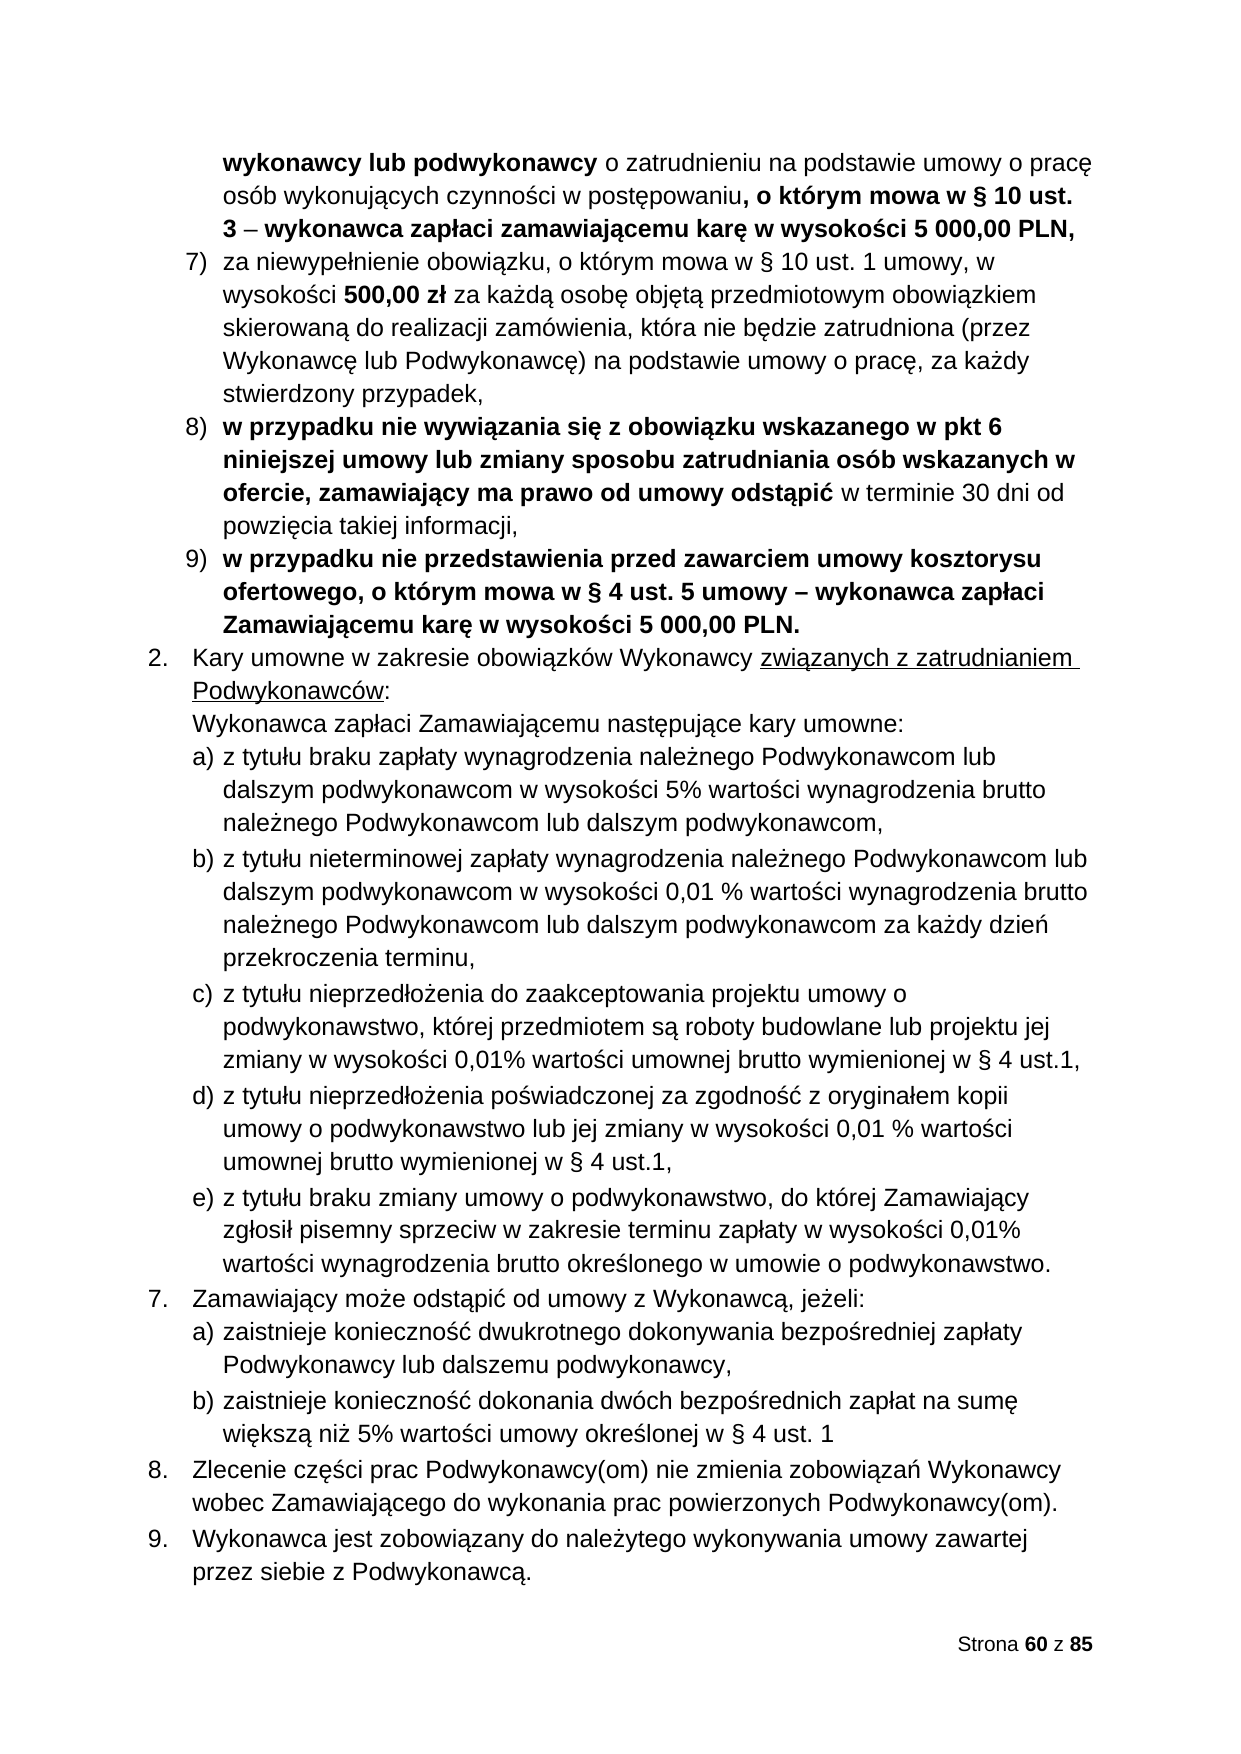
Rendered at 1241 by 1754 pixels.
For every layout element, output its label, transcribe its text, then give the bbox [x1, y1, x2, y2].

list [185, 148, 1093, 242]
list zaistnieje konieczność dwukrotnego dokonywania bezpośredniej zapłaty Podwykonawcy lub dalszemu podwykonawcy, [192, 1317, 1093, 1379]
list Kary umowne w zakresie obowiązków Wykonawcy związanych z zatrudnianiem Podwykonawców: [148, 643, 1093, 705]
list z tytułu nieprzedłożenia poświadczonej za zgodność z oryginałem kopii umowy o podwykonawstwo lub jej zmiany w wysokości 0,01 % wartości umownej brutto wymienionej w § 4 ust.1, [192, 1081, 1093, 1175]
list w przypadku nie wywiązania się z obowiązku wskazanego w pkt 6 niniejszej umowy lub zmiany sposobu zatrudniania osób wskazanych w ofercie, zamawiający ma prawo od umowy odstąpić w terminie 30 dni od powzięcia takiej informacji, [185, 412, 1093, 539]
list w przypadku nie przedstawienia przed zawarciem umowy kosztorysu ofertowego, o którym mowa w § 4 ust. 5 umowy – wykonawca zapłaci Zamawiającemu karę w wysokości 5 000,00 PLN. [185, 544, 1093, 639]
list za niewypełnienie obowiązku, o którym mowa w § 10 ust. 1 umowy, w wysokości 500,00 zł za każdą osobę objętą przedmiotowym obowiązkiem skierowaną do realizacji zamówienia, która nie będzie zatrudniona (przez Wykonawcę lub Podwykonawcę) na podstawie umowy o pracę, za każdy stwierdzony przypadek, [185, 247, 1093, 407]
list z tytułu braku zapłaty wynagrodzenia należnego Podwykonawcom lub dalszym podwykonawcom w wysokości 5% wartości wynagrodzenia brutto należnego Podwykonawcom lub dalszym podwykonawcom, [192, 742, 1093, 837]
list z tytułu nieterminowej zapłaty wynagrodzenia należnego Podwykonawcom lub dalszym podwykonawcom w wysokości 0,01 % wartości wynagrodzenia brutto należnego Podwykonawcom lub dalszym podwykonawcom za każdy dzień przekroczenia terminu, [192, 844, 1093, 972]
list Zlecenie części prac Podwykonawcy(om) nie zmienia zobowiązań Wykonawcy wobec Zamawiającego do wykonania prac powierzonych Podwykonawcy(om). [148, 1455, 1093, 1517]
list Zamawiający może odstąpić od umowy z Wykonawcą, jeżeli: [148, 1284, 1093, 1313]
list z tytułu braku zmiany umowy o podwykonawstwo, do której Zamawiający zgłosił pisemny sprzeciw w zakresie terminu zapłaty w wysokości 0,01% wartości wynagrodzenia brutto określonego w umowie o podwykonawstwo. [192, 1182, 1093, 1277]
list Wykonawca jest zobowiązany do należytego wykonywania umowy zawartej przez siebie z Podwykonawcą. [148, 1524, 1093, 1586]
list zaistnieje konieczność dokonania dwóch bezpośrednich zapłat na sumę większą niż 5% wartości umowy określonej w § 4 ust. 1 [192, 1386, 1093, 1448]
text Wykonawca zapłaci Zamawiającemu następujące kary umowne: [148, 709, 1093, 738]
list z tytułu nieprzedłożenia do zaakceptowania projektu umowy o podwykonawstwo, której przedmiotem są roboty budowlane lub projektu jej zmiany w wysokości 0,01% wartości umownej brutto wymienionej w § 4 ust.1, [192, 979, 1093, 1073]
